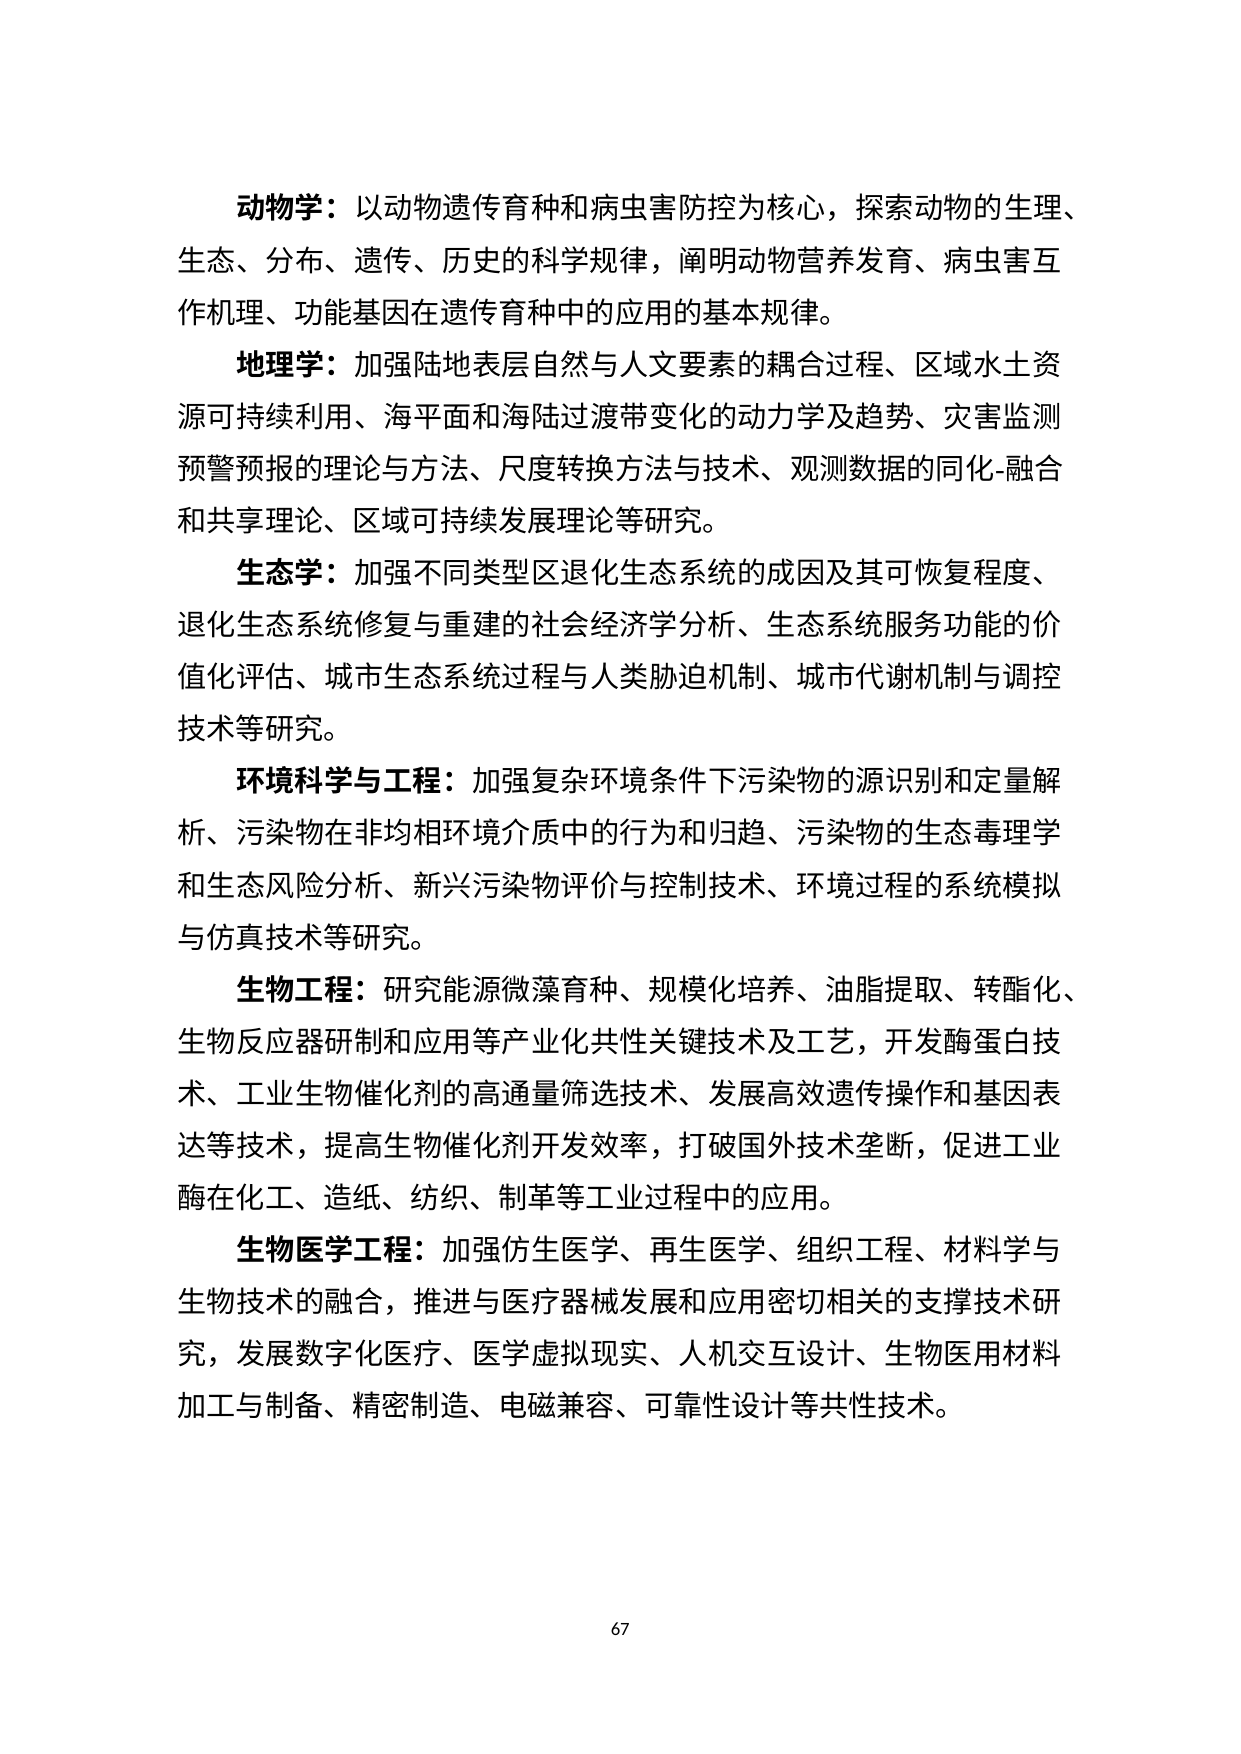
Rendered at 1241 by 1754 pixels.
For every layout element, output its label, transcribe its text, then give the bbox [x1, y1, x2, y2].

text 地理学：加强陆地表层自然与人文要素的耦合过程、区域水土资源可持续利用、海平面和海陆过渡带变化的动力学及趋势、灾害监测预警预报的理论与方法、尺度转换方法与技术、观测数据的同化-融合和共享理论、区域可持续发展理论等研究。 [177, 333, 1063, 542]
text 生物医学工程：加强仿生医学、再生医学、组织工程、材料学与生物技术的融合，推进与医疗器械发展和应用密切相关的支撑技术研究，发展数字化医疗、医学虚拟现实、人机交互设计、生物医用材料加工与制备、精密制造、电磁兼容、可靠性设计等共性技术。 [177, 1219, 1063, 1427]
text 环境科学与工程：加强复杂环境条件下污染物的源识别和定量解析、污染物在非均相环境介质中的行为和归趋、污染物的生态毒理学和生态风险分析、新兴污染物评价与控制技术、环境过程的系统模拟与仿真技术等研究。 [177, 750, 1063, 958]
text 生态学：加强不同类型区退化生态系统的成因及其可恢复程度、退化生态系统修复与重建的社会经济学分析、生态系统服务功能的价值化评估、城市生态系统过程与人类胁迫机制、城市代谢机制与调控技术等研究。 [177, 542, 1063, 750]
text 动物学：以动物遗传育种和病虫害防控为核心，探索动物的生理、生态、分布、遗传、历史的科学规律，阐明动物营养发育、病虫害互作机理、功能基因在遗传育种中的应用的基本规律。 [177, 177, 1063, 333]
text 生物工程：研究能源微藻育种、规模化培养、油脂提取、转酯化、生物反应器研制和应用等产业化共性关键技术及工艺，开发酶蛋白技术、工业生物催化剂的高通量筛选技术、发展高效遗传操作和基因表达等技术，提高生物催化剂开发效率，打破国外技术垄断，促进工业酶在化工、造纸、纺织、制革等工业过程中的应用。 [177, 958, 1063, 1219]
